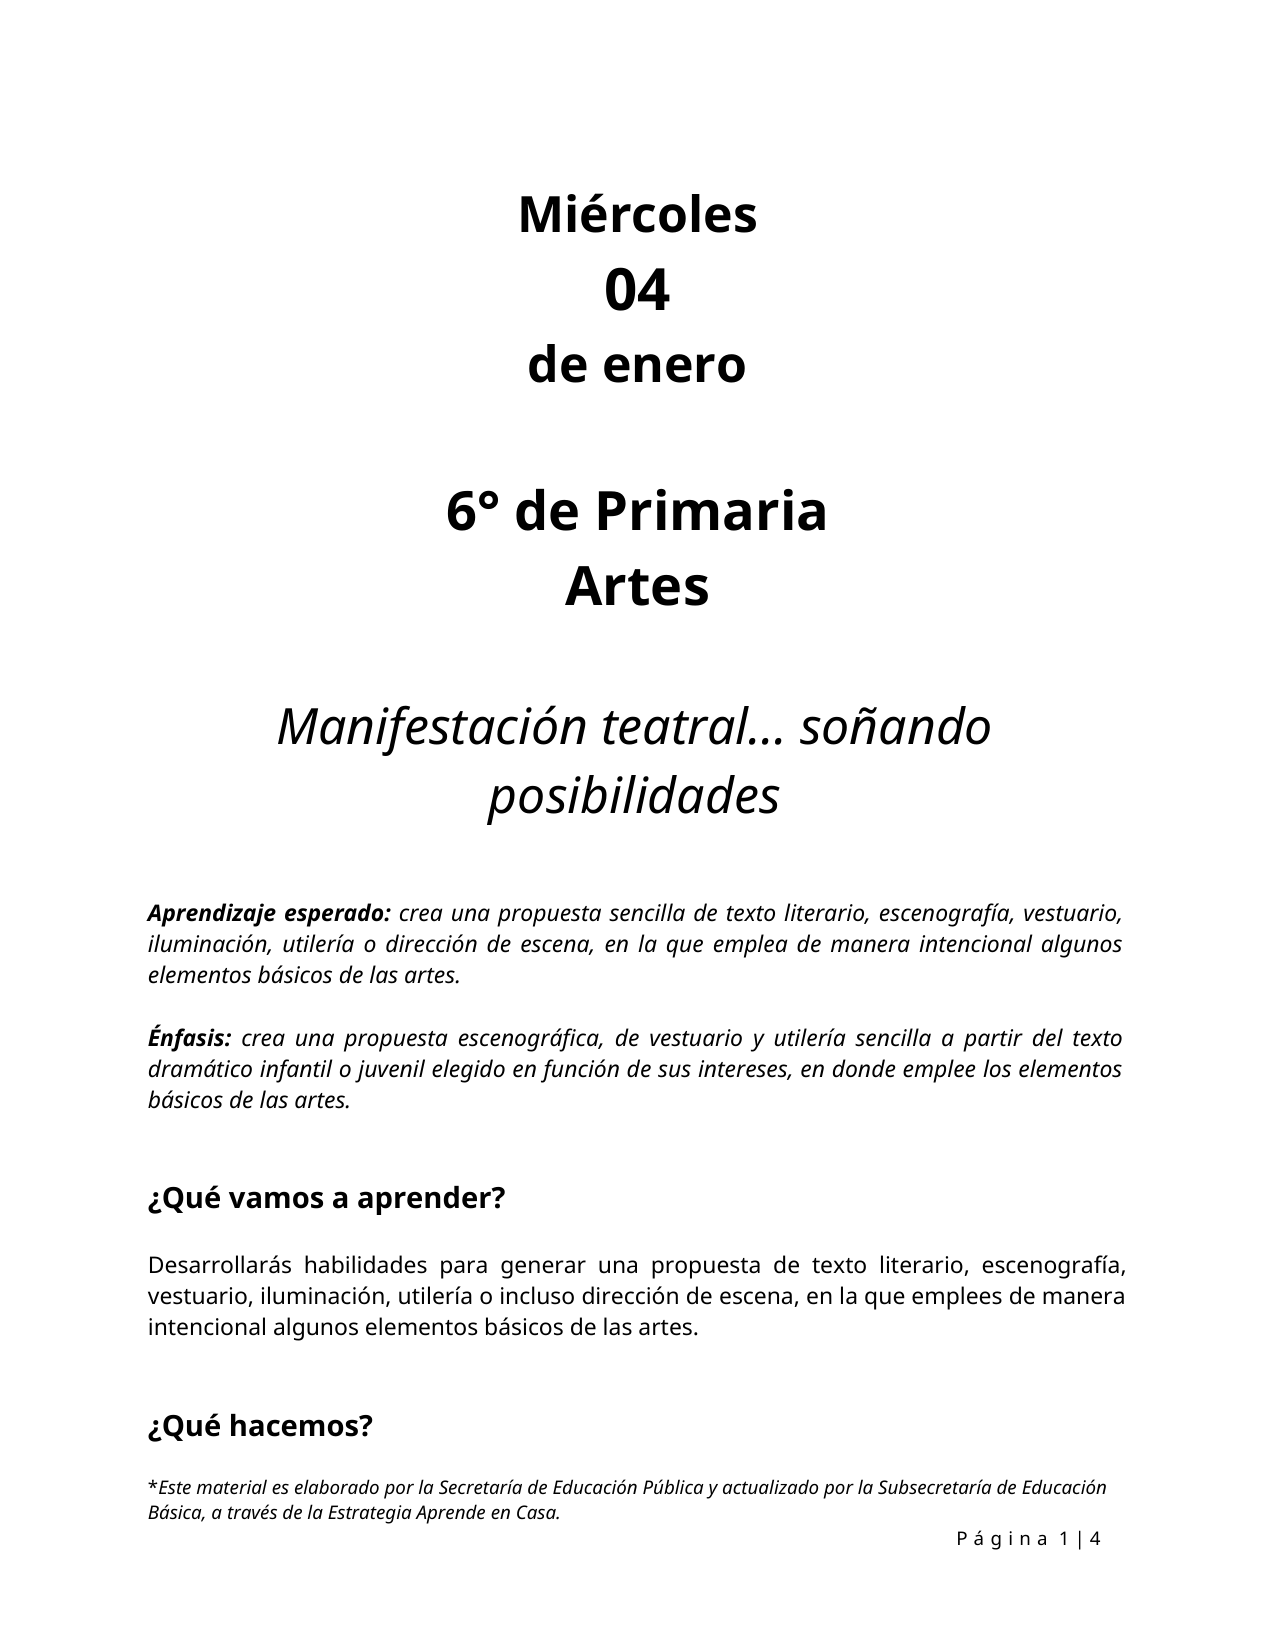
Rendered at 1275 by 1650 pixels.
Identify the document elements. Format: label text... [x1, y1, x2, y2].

text Aprendizaje esperado: crea una propuesta sencilla de texto literario, escenografía, vestuario, iluminación, utilería o dirección de escena, en la que emplea de manera intencional algunos elementos básicos de las artes. [148, 897, 1127, 990]
text Manifestación teatral... soñando posibilidades [148, 689, 1127, 828]
text Artes [148, 546, 1127, 621]
text 04 [148, 247, 1127, 328]
text ¿Qué vamos a aprender? [148, 1178, 1127, 1217]
text de enero [148, 328, 1127, 397]
text 6° de Primaria [148, 471, 1127, 546]
text Desarrollarás habilidades para generar una propuesta de texto literario, escenografía, vestuario, iluminación, utilería o incluso dirección de escena, en la que emplees de manera intencional algunos elementos básicos de las artes. [148, 1249, 1127, 1342]
text ¿Qué hacemos? [148, 1405, 1127, 1445]
text Miércoles [148, 177, 1127, 247]
text Énfasis: crea una propuesta escenográfica, de vestuario y utilería sencilla a partir del texto dramático infantil o juvenil elegido en función de sus intereses, en donde emplee los elementos básicos de las artes. [148, 1022, 1127, 1115]
